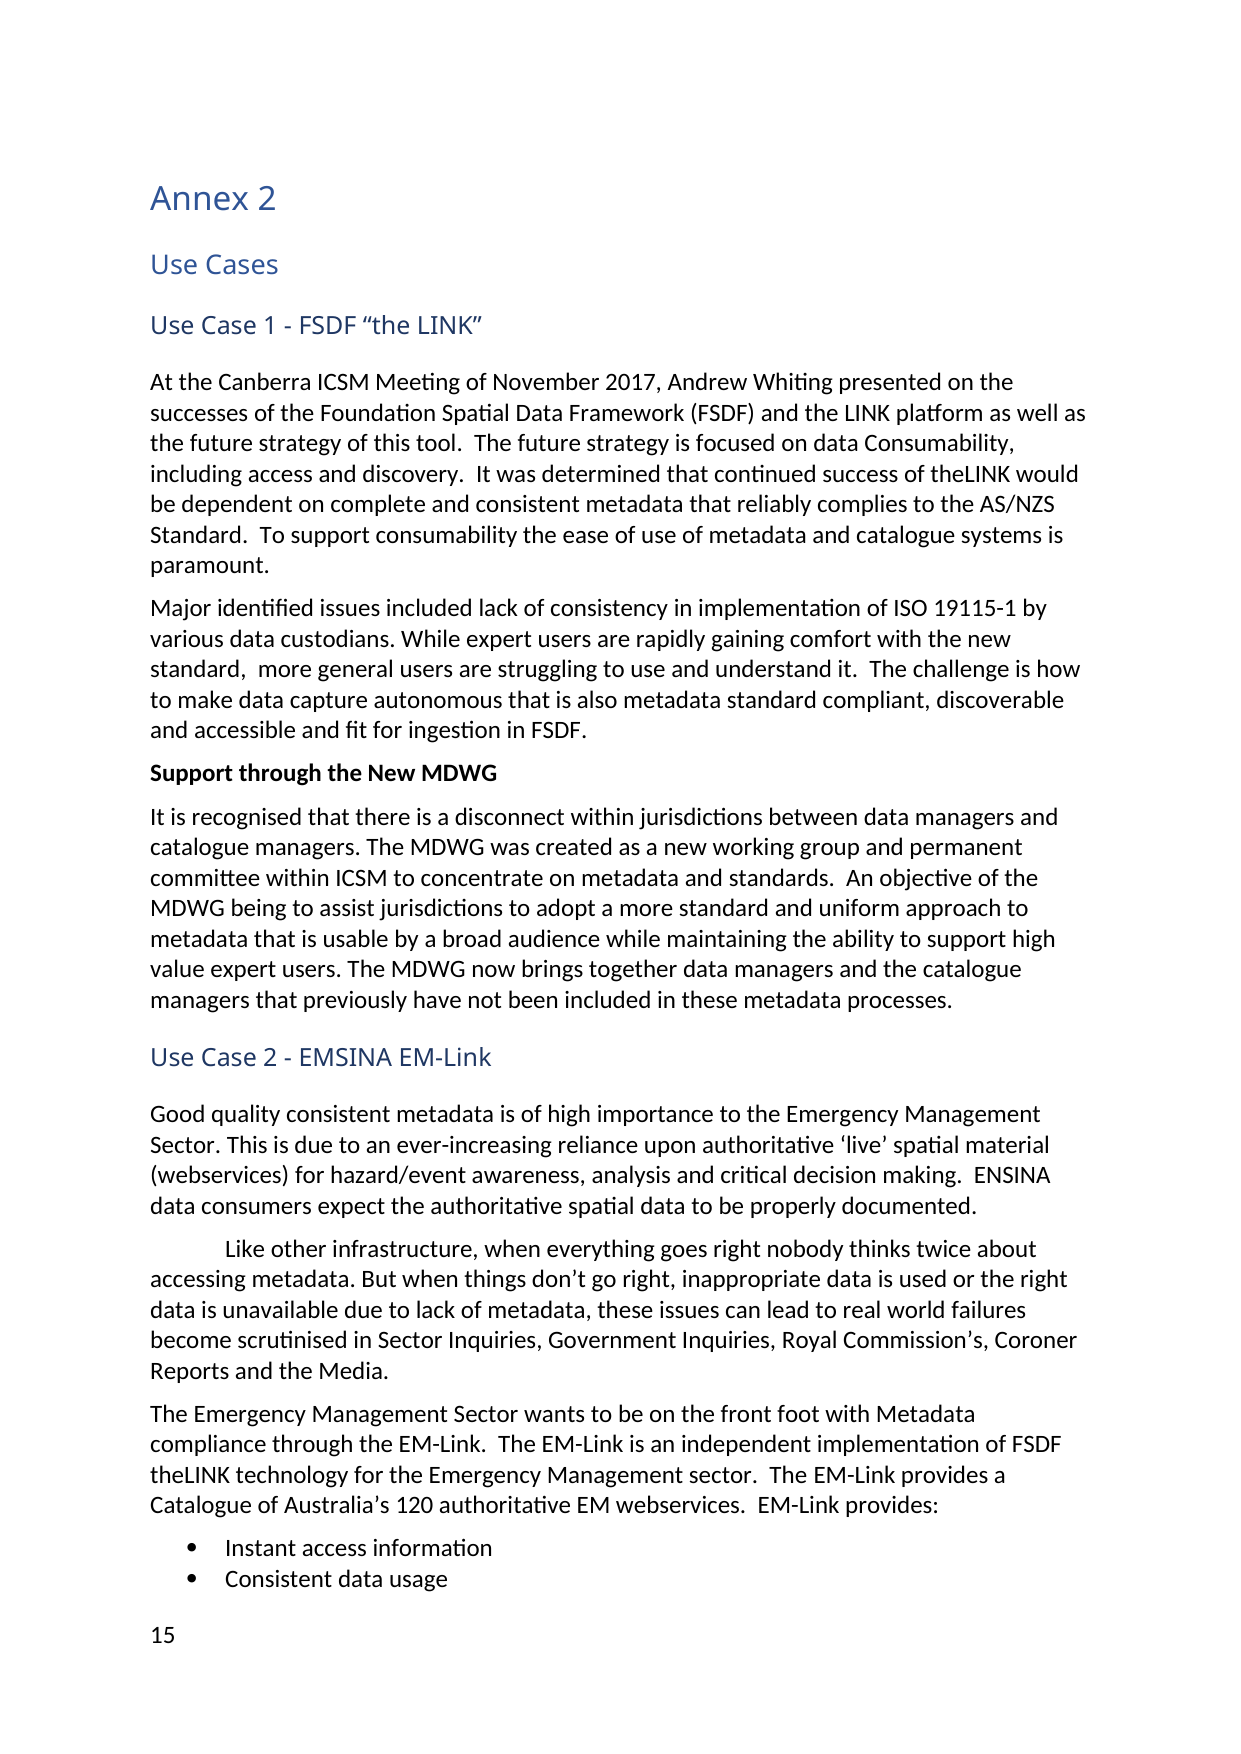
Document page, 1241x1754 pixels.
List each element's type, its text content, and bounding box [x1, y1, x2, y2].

subtitle Use Case 2 - EMSINA EM-Link [150, 1039, 1090, 1073]
subtitle Use Case 1 - FSDF “the LINK” [150, 307, 1090, 341]
text Good quality consistent metadata is of high importance to the Emergency Management Sector. This is due to an ever-increasing reliance upon authoritative ‘live’ spatial material (webservices) for hazard/event awareness, analysis and critical decision making. ENSINA data consumers expect the authoritative spatial data to be properly documented. [150, 1098, 1090, 1220]
text It is recognised that there is a disconnect within jurisdictions between data managers and catalogue managers. The MDWG was created as a new working group and permanent committee within ICSM to concentrate on metadata and standards. An objective of the MDWG being to assist jurisdictions to adopt a more standard and uniform approach to metadata that is usable by a broad audience while maintaining the ability to support high value expert users. The MDWG now brings together data managers and the catalogue managers that previously have not been included in these metadata processes. [150, 801, 1090, 1014]
text The Emergency Management Sector wants to be on the front foot with Metadata compliance through the EM-Link. The EM-Link is an independent implementation of FSDF theLINK technology for the Emergency Management sector. The EM-Link provides a Catalogue of Australia’s 120 authoritative EM webservices. EM-Link provides: [150, 1398, 1090, 1520]
list Consistent data usage [187, 1563, 1090, 1594]
list Instant access information [187, 1533, 1090, 1563]
subtitle Annex 2 [150, 175, 1090, 220]
subtitle Use Cases [150, 245, 1090, 282]
text Major identified issues included lack of consistency in implementation of ISO 19115-1 by various data custodians. While expert users are rapidly gaining comfort with the new standard, more general users are struggling to use and understand it. The challenge is how to make data capture autonomous that is also metadata standard compliant, discoverable and accessible and fit for ingestion in FSDF. [150, 592, 1090, 745]
text Support through the New MDWG [150, 758, 1090, 788]
list Like other infrastructure, when everything goes right nobody thinks twice about accessing metadata. But when things don’t go right, inappropriate data is used or the right data is unavailable due to lack of metadata, these issues can lead to real world failures become scrutinised in Sector Inquiries, Government Inquiries, Royal Commission’s, Coroner Reports and the Media. [150, 1233, 1090, 1386]
text At the Canberra ICSM Meeting of November 2017, Andrew Whiting presented on the successes of the Foundation Spatial Data Framework (FSDF) and the LINK platform as well as the future strategy of this tool. The future strategy is focused on data Consumability, including access and discovery. It was determined that continued success of theLINK would be dependent on complete and consistent metadata that reliably complies to the AS/NZS Standard. To support consumability the ease of use of metadata and catalogue systems is paramount. [150, 366, 1090, 580]
